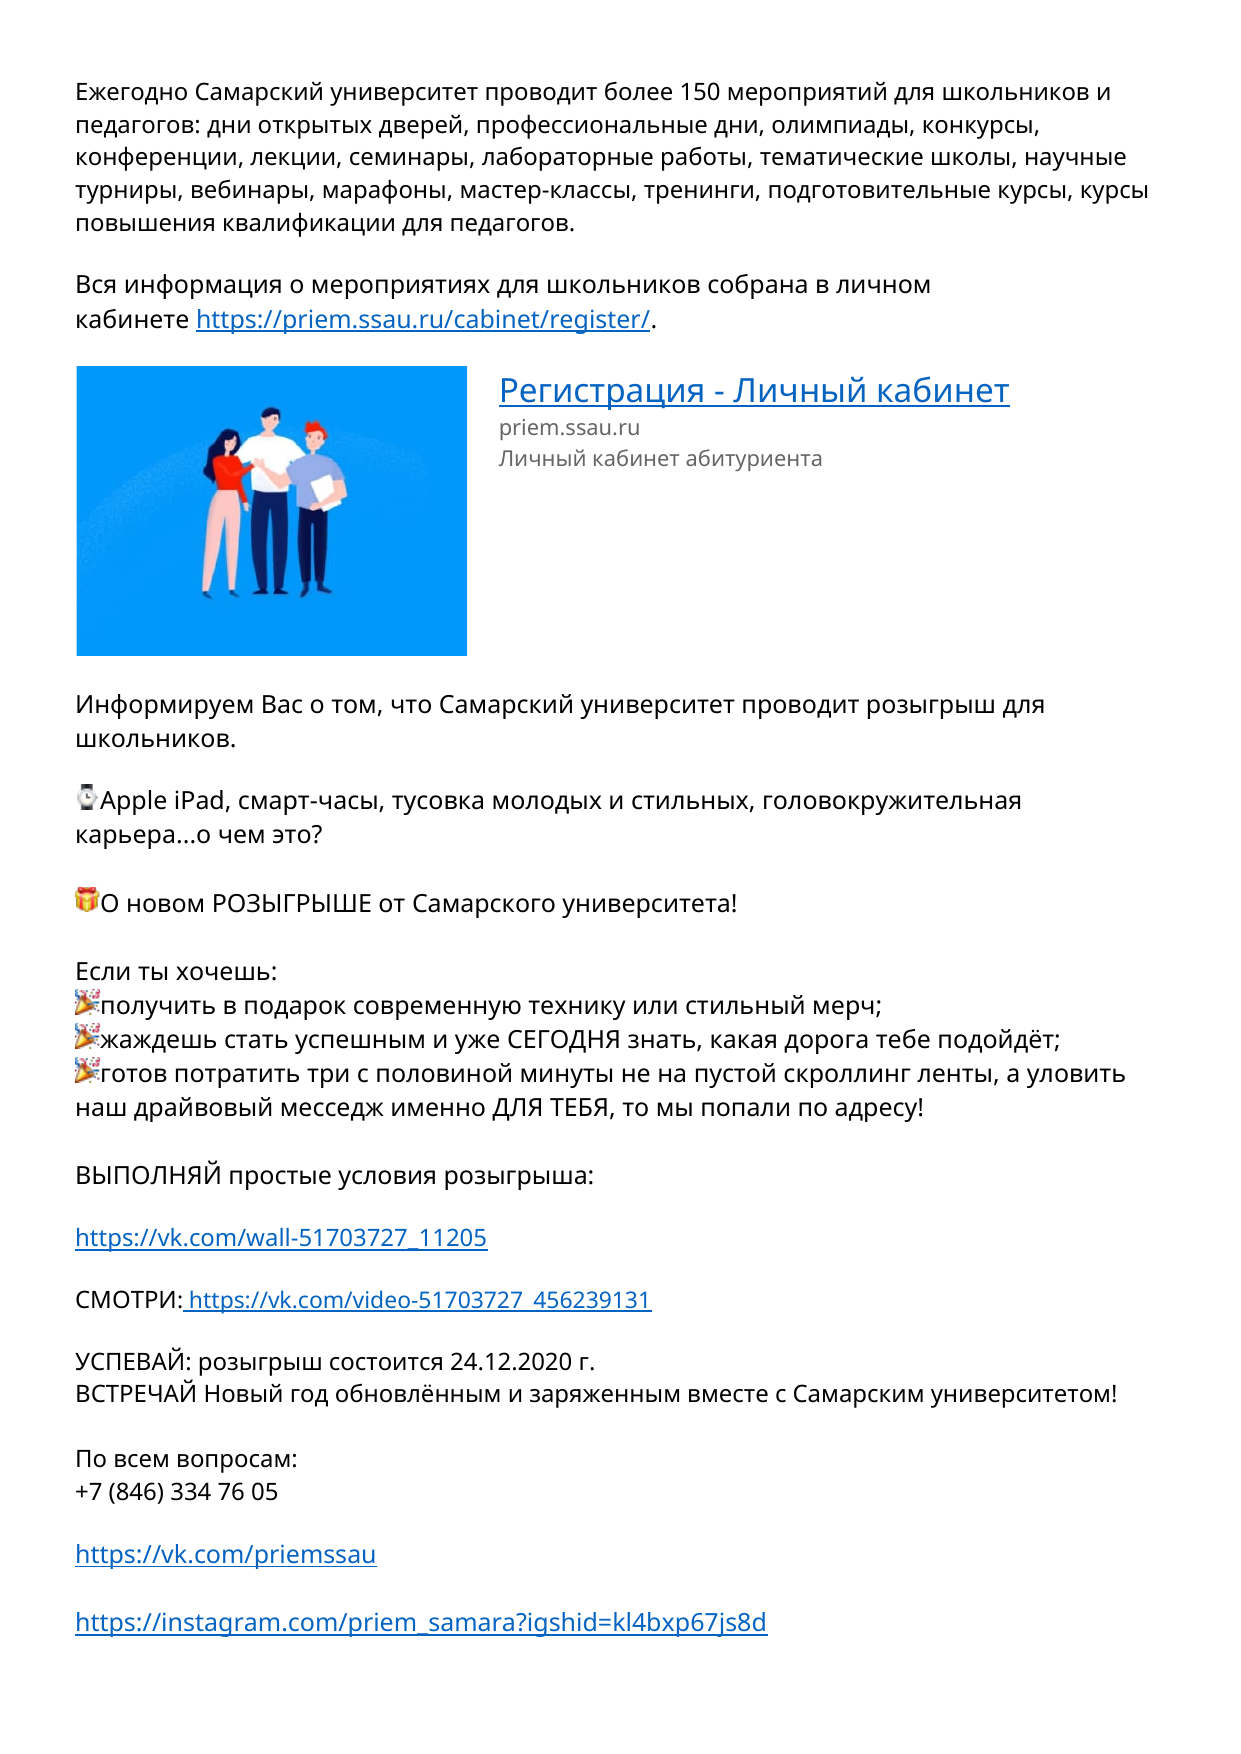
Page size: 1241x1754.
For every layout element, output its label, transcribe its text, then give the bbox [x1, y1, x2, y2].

picture [75, 784, 100, 810]
picture [76, 366, 468, 656]
text Ежегодно Самарский университет проводит более 150 мероприятий для школьников и педагогов: дни открытых дверей, профессиональные дни, олимпиады, конкурсы, конференции, лекции, семинары, лабораторные работы, тематические школы, научные турниры, вебинары, марафоны, мастер-классы, тренинги, подготовительные курсы, курсы повышения квалификации для педагогов. [75, 75, 1165, 238]
picture [75, 1023, 100, 1049]
table_header Регистрация - Личный кабинет priem.ssau.ru Личный кабинет абитуриента [499, 335, 1056, 687]
picture [75, 989, 100, 1015]
text https://vk.com/wall-51703727_11205 [75, 1221, 1165, 1253]
picture [75, 887, 100, 912]
text Apple iPad, смарт-часы, тусовка молодых и стильных, головокружительная карьера...о чем это? О новом РОЗЫГРЫШЕ от Самарского университета! Если ты хочешь: получить в подарок современную технику или стильный мерч; жаждешь стать успешным и уже СЕГОДНЯ знать, какая дорога тебе подойдёт; готов потратить три с половиной минуты не на пустой скроллинг ленты, а уловить наш драйвовый месседж именно ДЛЯ ТЕБЯ, то мы попали по адресу! [75, 783, 1165, 1124]
text СМОТРИ: https://vk.com/video-51703727_456239131 [75, 1283, 1165, 1315]
table_header [75, 335, 498, 687]
picture [75, 1057, 100, 1083]
text https://vk.com/priemssau https://instagram.com/priem_samara?igshid=kl4bxp67js8d [75, 1537, 1165, 1639]
text ВЫПОЛНЯЙ простые условия розыгрыша: [75, 1124, 1165, 1192]
text Информируем Вас о том, что Самарский университет проводит розыгрыш для школьников. [75, 687, 1165, 783]
text УСПЕВАЙ: розыгрыш состоится 24.12.2020 г. ВСТРЕЧАЙ Новый год обновлённым и заряженным вместе с Самарским университетом! По всем вопросам: +7 (846) 334 76 05 [75, 1344, 1165, 1507]
text Вся информация о мероприятиях для школьников собрана в личном кабинете https://priem.ssau.ru/cabinet/register/. [75, 267, 1165, 335]
